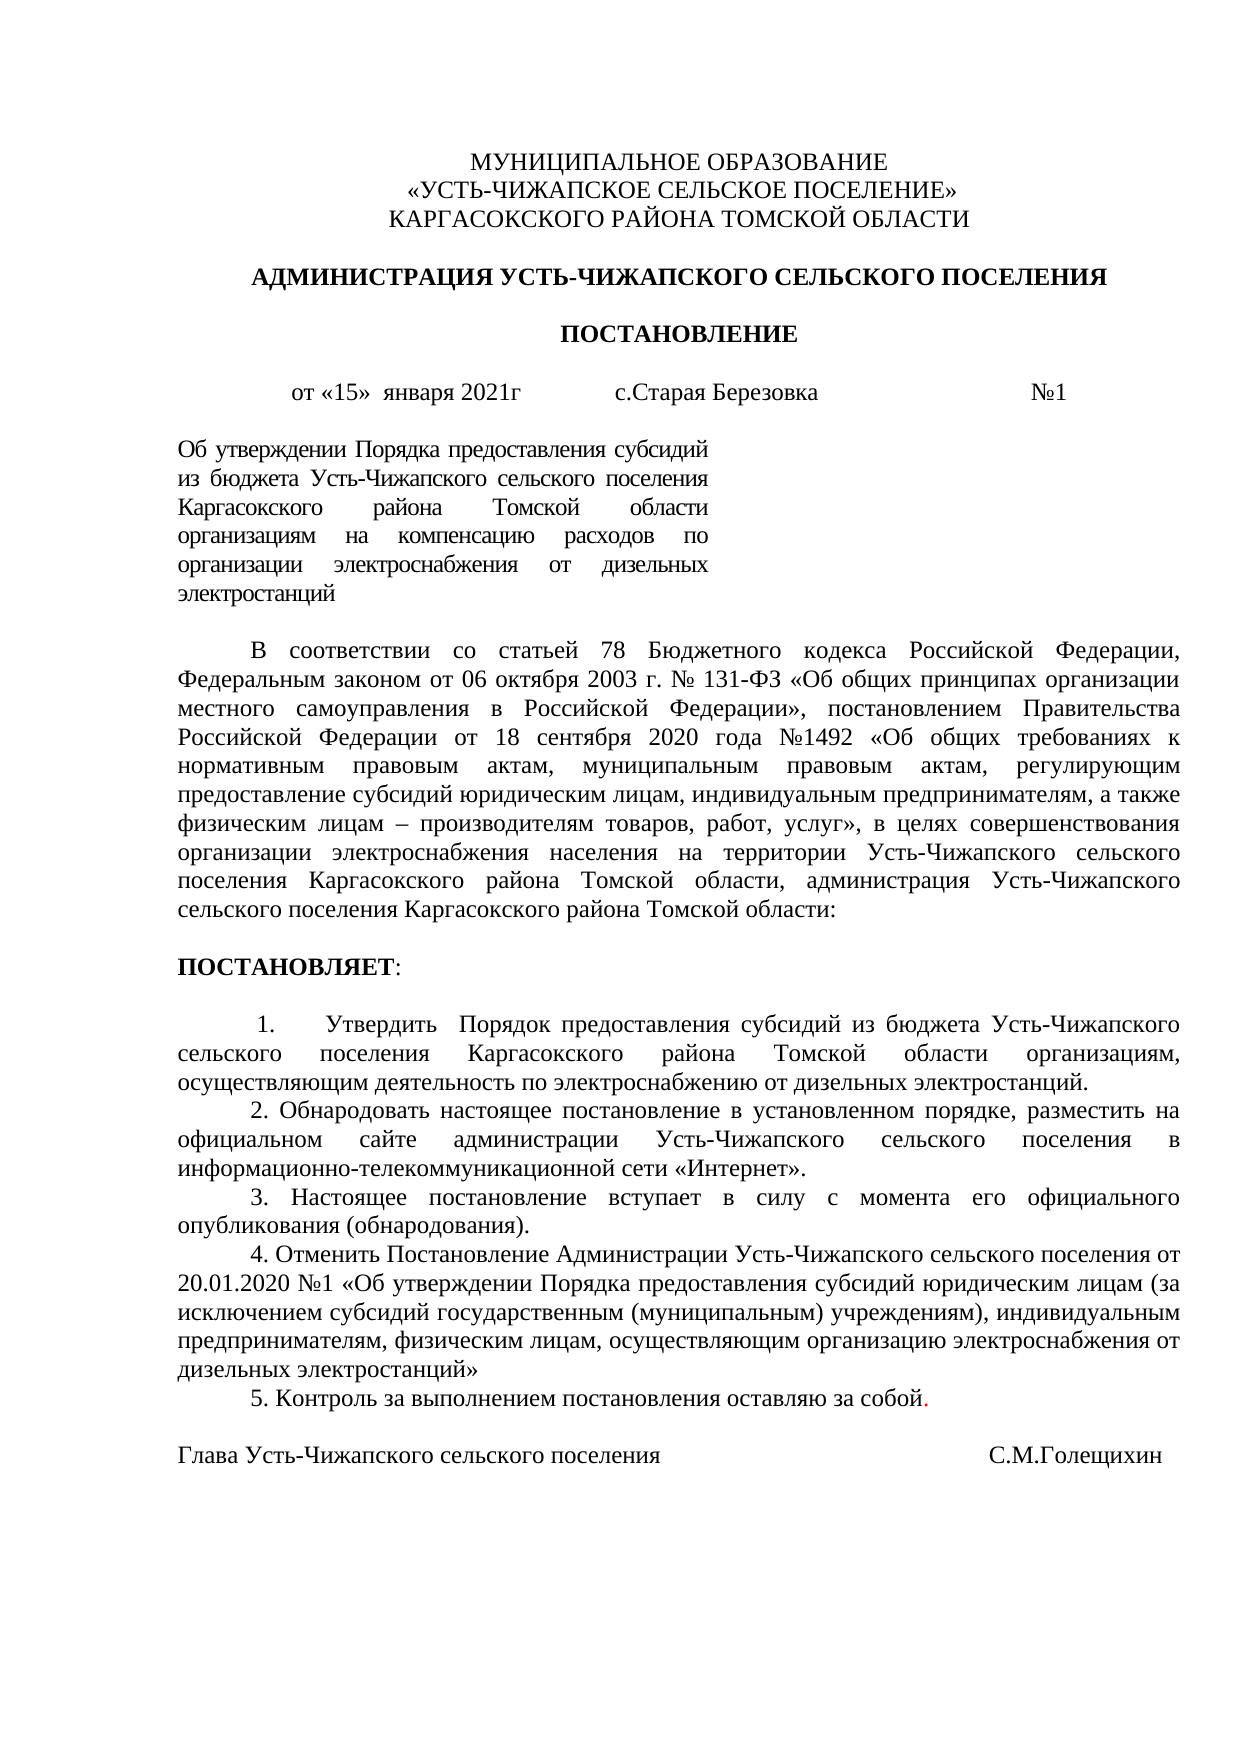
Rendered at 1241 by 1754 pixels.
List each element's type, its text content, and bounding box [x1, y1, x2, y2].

text ПОСТАНОВЛЕНИЕ [177, 319, 1181, 348]
text В соответствии со статьей 78 Бюджетного кодекса Российской Федерации, Федеральным законом от 06 октября . № 131-ФЗ «Об общих принципах организации местного самоуправления в Российской Федерации», постановлением Правительства Российской Федерации от 18 сентября 2020 года №1492 «Об общих требованиях к нормативным правовым актам, муниципальным правовым актам, регулирующим предоставление субсидий юридическим лицам, индивидуальным предпринимателям, а также физическим лицам – производителям товаров, работ, услуг», в целях совершенствования организации электроснабжения населения на территории Усть-Чижапского сельского поселения Каргасокского района Томской области, администрация Усть-Чижапского сельского поселения Каргасокского района Томской области: [177, 636, 1181, 923]
text «УСТЬ-ЧИЖАПСКОЕ СЕЛЬСКОЕ ПОСЕЛЕНИЕ» [177, 176, 1181, 204]
text 1. Утвердить Порядок предоставления субсидий из бюджета Усть-Чижапского сельского поселения Каргасокского района Томской области организациям, осуществляющим деятельность по электроснабжению от дизельных электростанций. [177, 1009, 1181, 1096]
text МУНИЦИПАЛЬНОЕ ОБРАЗОВАНИЕ [177, 147, 1181, 176]
text от «15» января 2021г с.Старая Березовка №1 [177, 377, 1181, 406]
text 4. Отменить Постановление Администрации Усть-Чижапского сельского поселения от 20.01.2020 №1 «Об утверждении Порядка предоставления субсидий юридическим лицам (за исключением субсидий государственным (муниципальным) учреждениям), индивидуальным предпринимателям, физическим лицам, осуществляющим организацию электроснабжения от дизельных электростанций» [177, 1239, 1181, 1383]
text АДМИНИСТРАЦИЯ УСТЬ-ЧИЖАПСКОГО СЕЛЬСКОГО ПОСЕЛЕНИЯ [177, 262, 1181, 291]
text 3. Настоящее постановление вступает в силу с момента его официального опубликования (обнародования). [177, 1182, 1181, 1239]
text КАРГАСОКСКОГО РАЙОНА ТОМСКОЙ ОБЛАСТИ [177, 204, 1181, 233]
text 2. Обнародовать настоящее постановление в установленном порядке, разместить на официальном сайте администрации Усть-Чижапского сельского поселения в информационно-телекоммуникационной сети «Интернет». [177, 1096, 1181, 1182]
text Об утверждении Порядка предоставления субсидий из бюджета Усть-Чижапского сельского поселения Каргасокского района Томской области организациям на компенсацию расходов по организации электроснабжения от дизельных электростанций [177, 434, 709, 607]
text 5. Контроль за выполнением постановления оставляю за собой. [177, 1383, 1181, 1412]
text ПОСТАНОВЛЯЕТ: [177, 952, 1181, 981]
text Глава Усть-Чижапского сельского поселения С.М.Голещихин [177, 1441, 1181, 1469]
